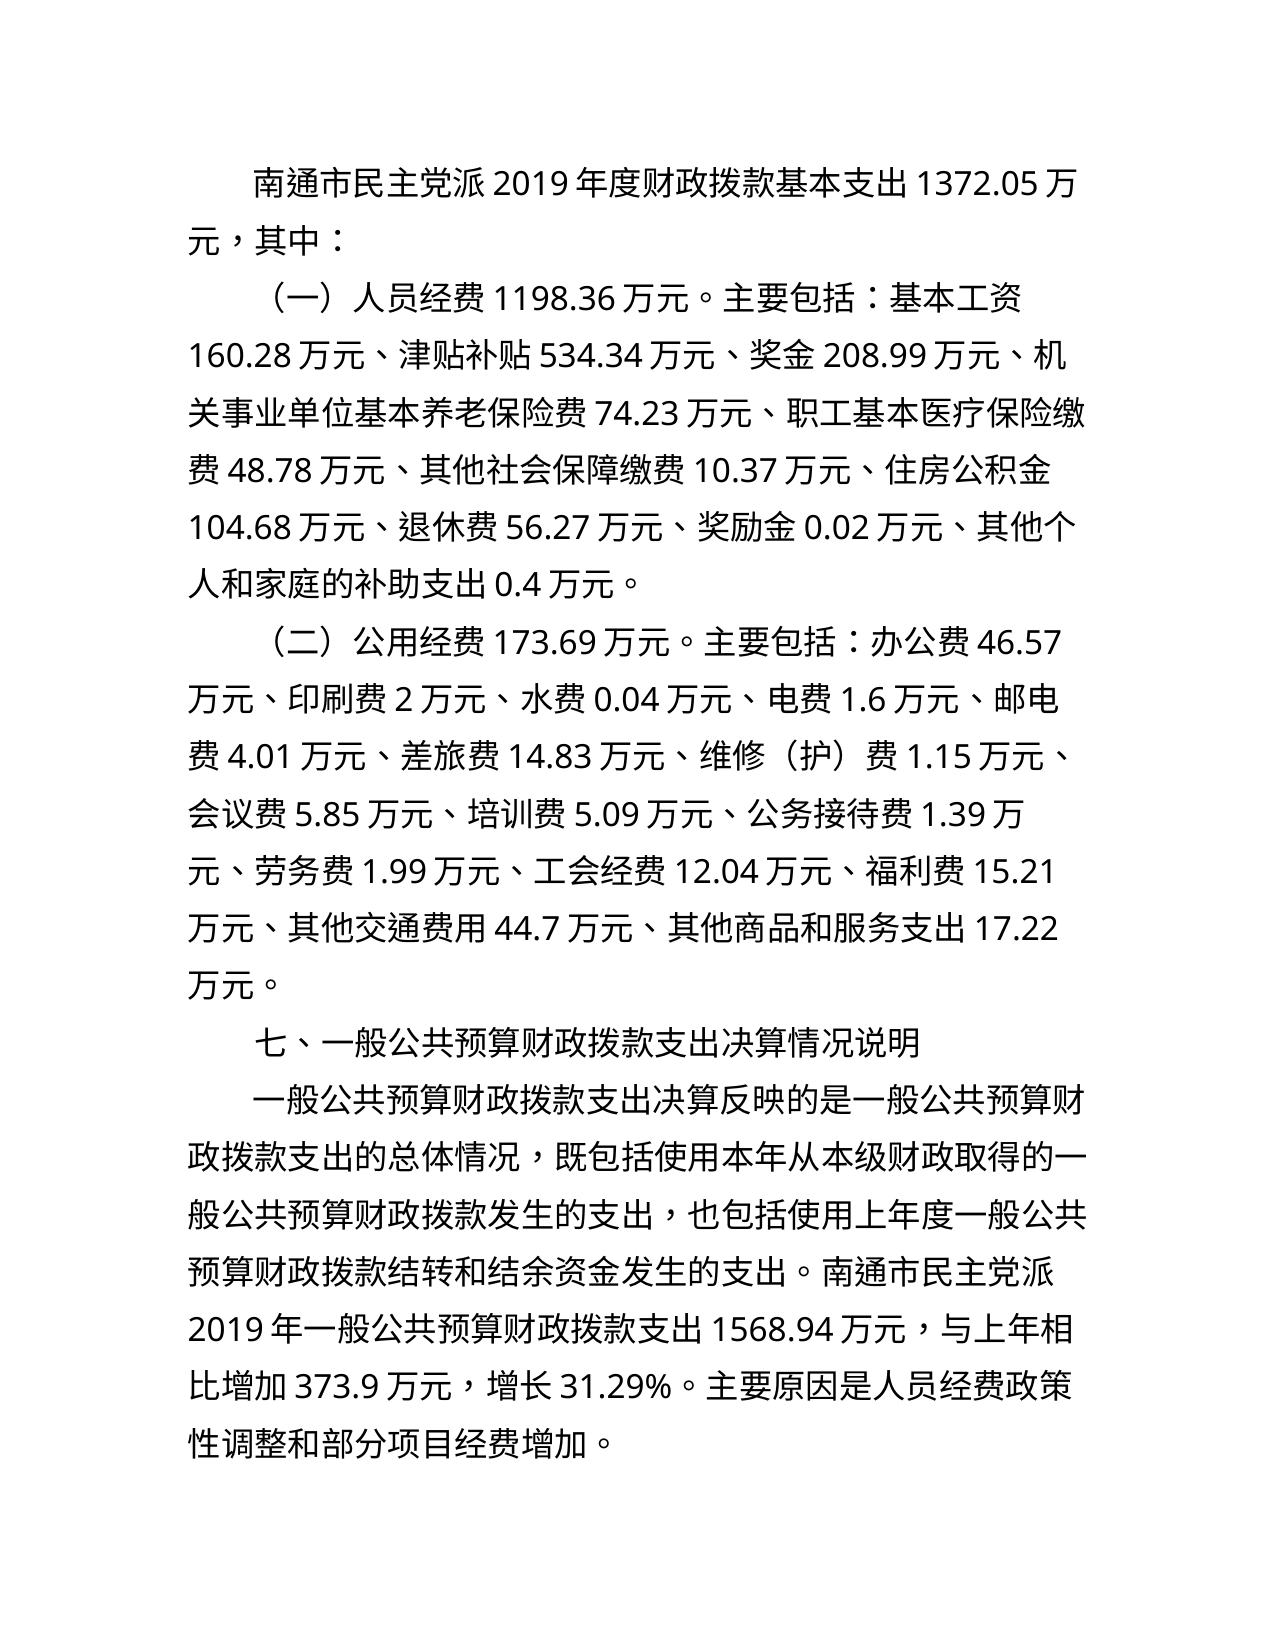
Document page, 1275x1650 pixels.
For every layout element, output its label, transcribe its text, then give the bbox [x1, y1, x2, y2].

text 一般公共预算财政拨款支出决算反映的是一般公共预算财政拨款支出的总体情况，既包括使用本年从本级财政取得的一般公共预算财政拨款发生的支出，也包括使用上年度一般公共预算财政拨款结转和结余资金发生的支出。南通市民主党派2019年一般公共预算财政拨款支出1568.94万元，与上年相比增加373.9万元，增长31.29%。主要原因是人员经费政策性调整和部分项目经费增加。 [187, 1067, 1087, 1468]
text 七、一般公共预算财政拨款支出决算情况说明 [187, 1009, 1087, 1067]
text （一）人员经费1198.36万元。主要包括：基本工资160.28万元、津贴补贴534.34万元、奖金208.99万元、机关事业单位基本养老保险费74.23万元、职工基本医疗保险缴费48.78万元、其他社会保障缴费10.37万元、住房公积金104.68万元、退休费56.27万元、奖励金0.02万元、其他个人和家庭的补助支出0.4万元。 [187, 264, 1087, 608]
text （二）公用经费173.69万元。主要包括：办公费46.57万元、印刷费2万元、水费0.04万元、电费1.6万元、邮电费4.01万元、差旅费14.83万元、维修（护）费1.15万元、会议费5.85万元、培训费5.09万元、公务接待费1.39万元、劳务费1.99万元、工会经费12.04万元、福利费15.21万元、其他交通费用44.7万元、其他商品和服务支出17.22万元。 [187, 608, 1087, 1009]
text 南通市民主党派2019年度财政拨款基本支出1372.05万元，其中： [187, 150, 1087, 264]
